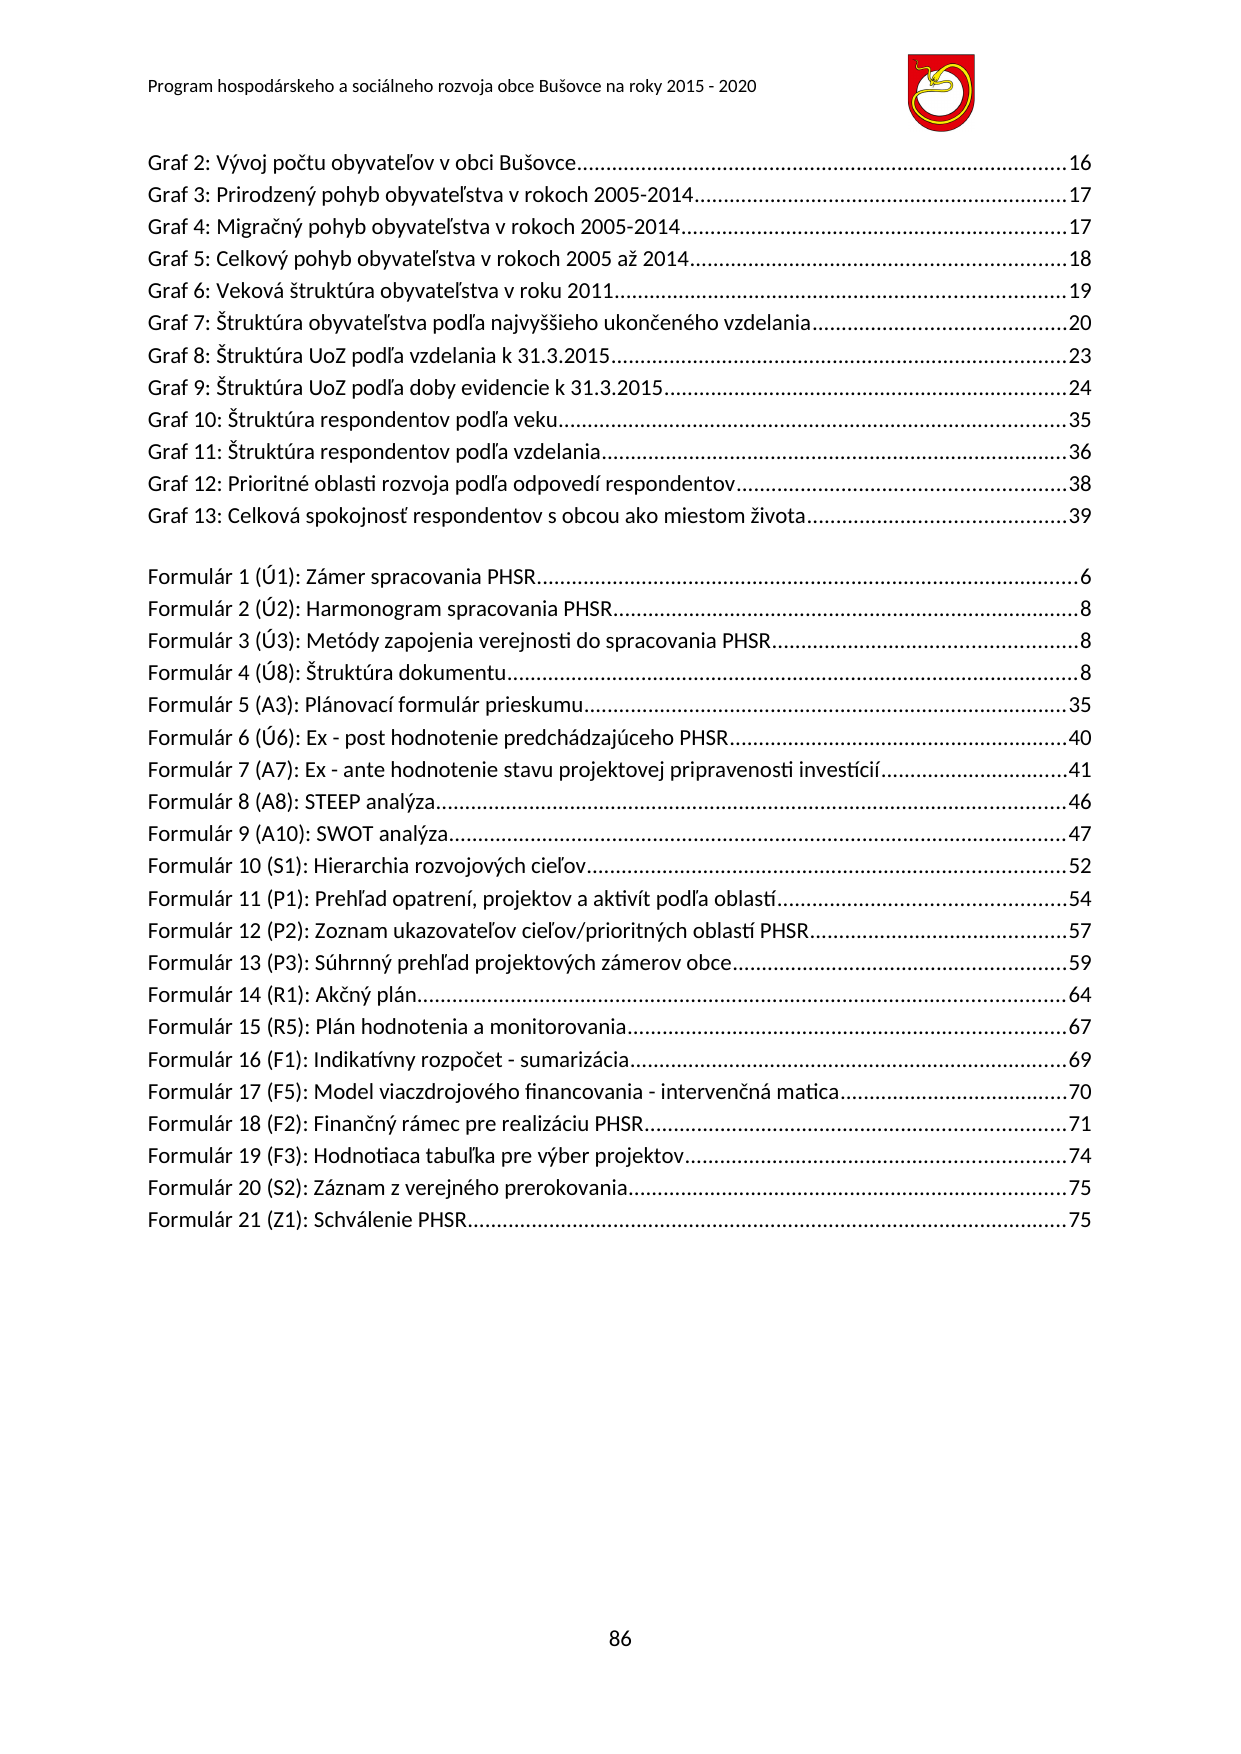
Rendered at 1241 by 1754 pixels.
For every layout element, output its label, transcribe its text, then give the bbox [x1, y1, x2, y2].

text Graf 13: Celková spokojnosť respondentov s obcou ako miestom života 39 [148, 502, 1093, 530]
text Formulár 5 (A3): Plánovací formulár prieskumu 35 [148, 691, 1093, 719]
text Formulár 17 (F5): Model viaczdrojového financovania - intervenčná matica 70 [148, 1077, 1093, 1105]
text Formulár 4 (Ú8): Štruktúra dokumentu 8 [148, 658, 1093, 686]
text Graf 9: Štruktúra UoZ podľa doby evidencie k 31.3.2015 24 [148, 373, 1093, 401]
text Graf 11: Štruktúra respondentov podľa vzdelania 36 [148, 437, 1093, 465]
text Formulár 9 (A10): SWOT analýza 47 [148, 819, 1093, 847]
text Graf 10: Štruktúra respondentov podľa veku 35 [148, 405, 1093, 433]
text Formulár 3 (Ú3): Metódy zapojenia verejnosti do spracovania PHSR 8 [148, 626, 1093, 654]
text Formulár 10 (S1): Hierarchia rozvojových cieľov 52 [148, 852, 1093, 879]
text Formulár 8 (A8): STEEP analýza 46 [148, 787, 1093, 815]
text Formulár 18 (F2): Finančný rámec pre realizáciu PHSR 71 [148, 1109, 1093, 1137]
text Formulár 7 (A7): Ex - ante hodnotenie stavu projektovej pripravenosti investícií 41 [148, 755, 1093, 783]
text Graf 8: Štruktúra UoZ podľa vzdelania k 31.3.2015 23 [148, 341, 1093, 369]
text Graf 7: Štruktúra obyvateľstva podľa najvyššieho ukončeného vzdelania 20 [148, 308, 1093, 337]
text Formulár 16 (F1): Indikatívny rozpočet - sumarizácia 69 [148, 1045, 1093, 1073]
text Formulár 19 (F3): Hodnotiaca tabuľka pre výber projektov 74 [148, 1141, 1093, 1169]
text Graf 6: Veková štruktúra obyvateľstva v roku 2011 19 [148, 276, 1093, 304]
text Formulár 6 (Ú6): Ex - post hodnotenie predchádzajúceho PHSR 40 [148, 723, 1093, 751]
text Formulár 1 (Ú1): Zámer spracovania PHSR 6 [148, 562, 1093, 590]
text Formulár 11 (P1): Prehľad opatrení, projektov a aktivít podľa oblastí 54 [148, 884, 1093, 912]
text Formulár 21 (Z1): Schválenie PHSR 75 [148, 1206, 1093, 1234]
picture [907, 54, 975, 132]
text Graf 4: Migračný pohyb obyvateľstva v rokoch 2005-2014 17 [148, 212, 1093, 240]
text Formulár 12 (P2): Zoznam ukazovateľov cieľov/prioritných oblastí PHSR 57 [148, 916, 1093, 944]
text Formulár 20 (S2): Záznam z verejného prerokovania 75 [148, 1173, 1093, 1201]
text Graf 5: Celkový pohyb obyvateľstva v rokoch 2005 až 2014 18 [148, 244, 1093, 272]
text Graf 3: Prirodzený pohyb obyvateľstva v rokoch 2005-2014 17 [148, 180, 1093, 208]
text Formulár 15 (R5): Plán hodnotenia a monitorovania 67 [148, 1012, 1093, 1041]
text Formulár 14 (R1): Akčný plán 64 [148, 980, 1093, 1008]
text Graf 2: Vývoj počtu obyvateľov v obci Bušovce 16 [148, 148, 1093, 176]
text Graf 12: Prioritné oblasti rozvoja podľa odpovedí respondentov 38 [148, 469, 1093, 497]
text Formulár 13 (P3): Súhrnný prehľad projektových zámerov obce 59 [148, 948, 1093, 976]
text Formulár 2 (Ú2): Harmonogram spracovania PHSR 8 [148, 594, 1093, 622]
